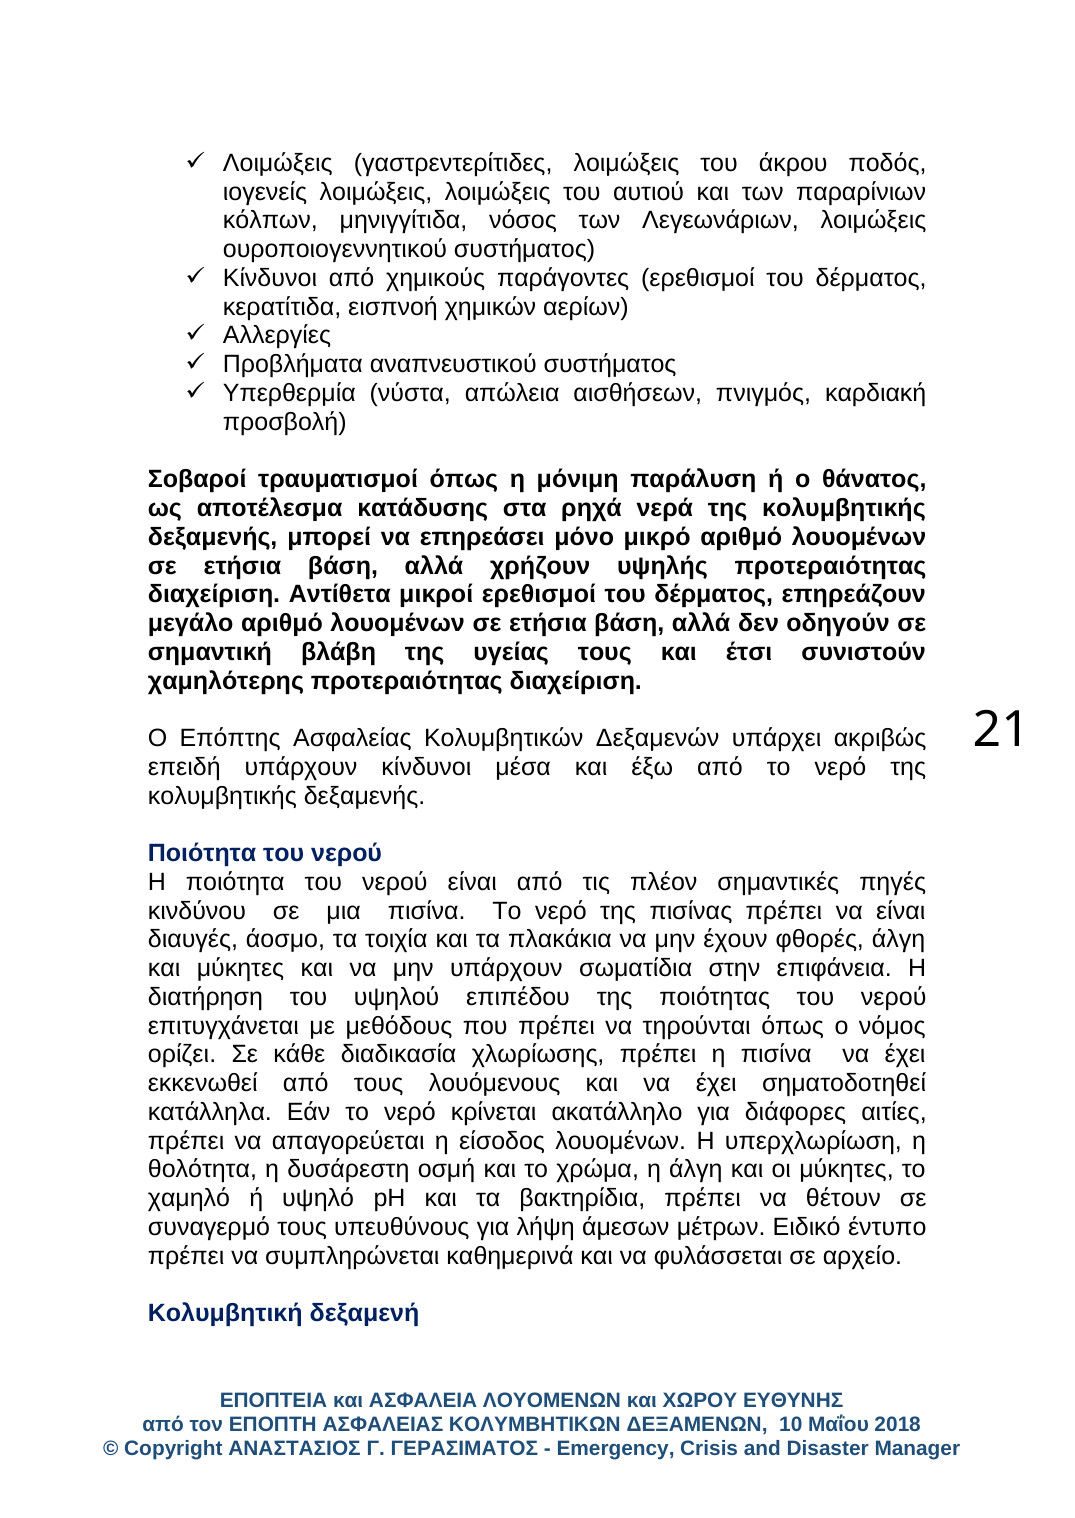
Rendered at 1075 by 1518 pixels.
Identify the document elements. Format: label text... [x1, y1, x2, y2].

list Υπερθερμία (νύστα, απώλεια αισθήσεων, πνιγμός, καρδιακή προσβολή) [185, 378, 927, 436]
text Η ποιότητα του νερού είναι από τις πλέον σημαντικές πηγές κινδύνου σε μια πισίνα. Το νερό της πισίνας πρέπει να είναι διαυγές, άοσμο, τα τοιχία και τα πλακάκια να μην έχουν φθορές, άλγη και μύκητες και να μην υπάρχουν σωματίδια στην επιφάνεια. Η διατήρηση του υψηλού επιπέδου της ποιότητας του νερού επιτυγχάνεται με μεθόδους που πρέπει να τηρούνται όπως ο νόμος ορίζει. Σε κάθε διαδικασία χλωρίωσης, πρέπει η πισίνα να έχει εκκενωθεί από τους λουόμενους και να έχει σηματοδοτηθεί κατάλληλα. Εάν το νερό κρίνεται ακατάλληλο για διάφορες αιτίες, πρέπει να απαγορεύεται η είσοδος λουομένων. Η υπερχλωρίωση, η θολότητα, η δυσάρεστη οσμή και το χρώμα, η άλγη και οι μύκητες, το χαμηλό ή υψηλό pH και τα βακτηρίδια, πρέπει να θέτουν σε συναγερμό τους υπευθύνους για λήψη άμεσων μέτρων. Ειδικό έντυπο πρέπει να συμπληρώνεται καθημερινά και να φυλάσσεται σε αρχείο. [148, 867, 927, 1269]
text Κολυμβητική δεξαμενή [148, 1298, 927, 1327]
list Κίνδυνοι από χημικούς παράγοντες (ερεθισμοί του δέρματος, κερατίτιδα, εισπνοή χημικών αερίων) [185, 263, 927, 320]
list Λοιμώξεις (γαστρεντερίτιδες, λοιμώξεις του άκρου ποδός, ιογενείς λοιμώξεις, λοιμώξεις του αυτιού και των παραρίνιων κόλπων, μηνιγγίτιδα, νόσος των Λεγεωνάριων, λοιμώξεις ουροποιογεννητικού συστήματος) [185, 148, 927, 263]
text Σοβαροί τραυματισμοί όπως η μόνιμη παράλυση ή ο θάνατος, ως αποτέλεσμα κατάδυσης στα ρηχά νερά της κολυμβητικής δεξαμενής, μπορεί να επηρεάσει μόνο μικρό αριθμό λουομένων σε ετήσια βάση, αλλά χρήζουν υψηλής προτεραιότητας διαχείριση. Αντίθετα μικροί ερεθισμοί του δέρματος, επηρεάζουν μεγάλο αριθμό λουομένων σε ετήσια βάση, αλλά δεν οδηγούν σε σημαντική βλάβη της υγείας τους και έτσι συνιστούν χαμηλότερης προτεραιότητας διαχείριση. [148, 464, 927, 694]
text Ο Επόπτης Ασφαλείας Κολυμβητικών Δεξαμενών υπάρχει ακριβώς επειδή υπάρχουν κίνδυνοι μέσα και έξω από το νερό της κολυμβητικής δεξαμενής. [148, 723, 927, 809]
text Ποιότητα του νερού [148, 838, 927, 867]
list Αλλεργίες [185, 320, 927, 349]
list Προβλήματα αναπνευστικού συστήματος [185, 349, 927, 378]
